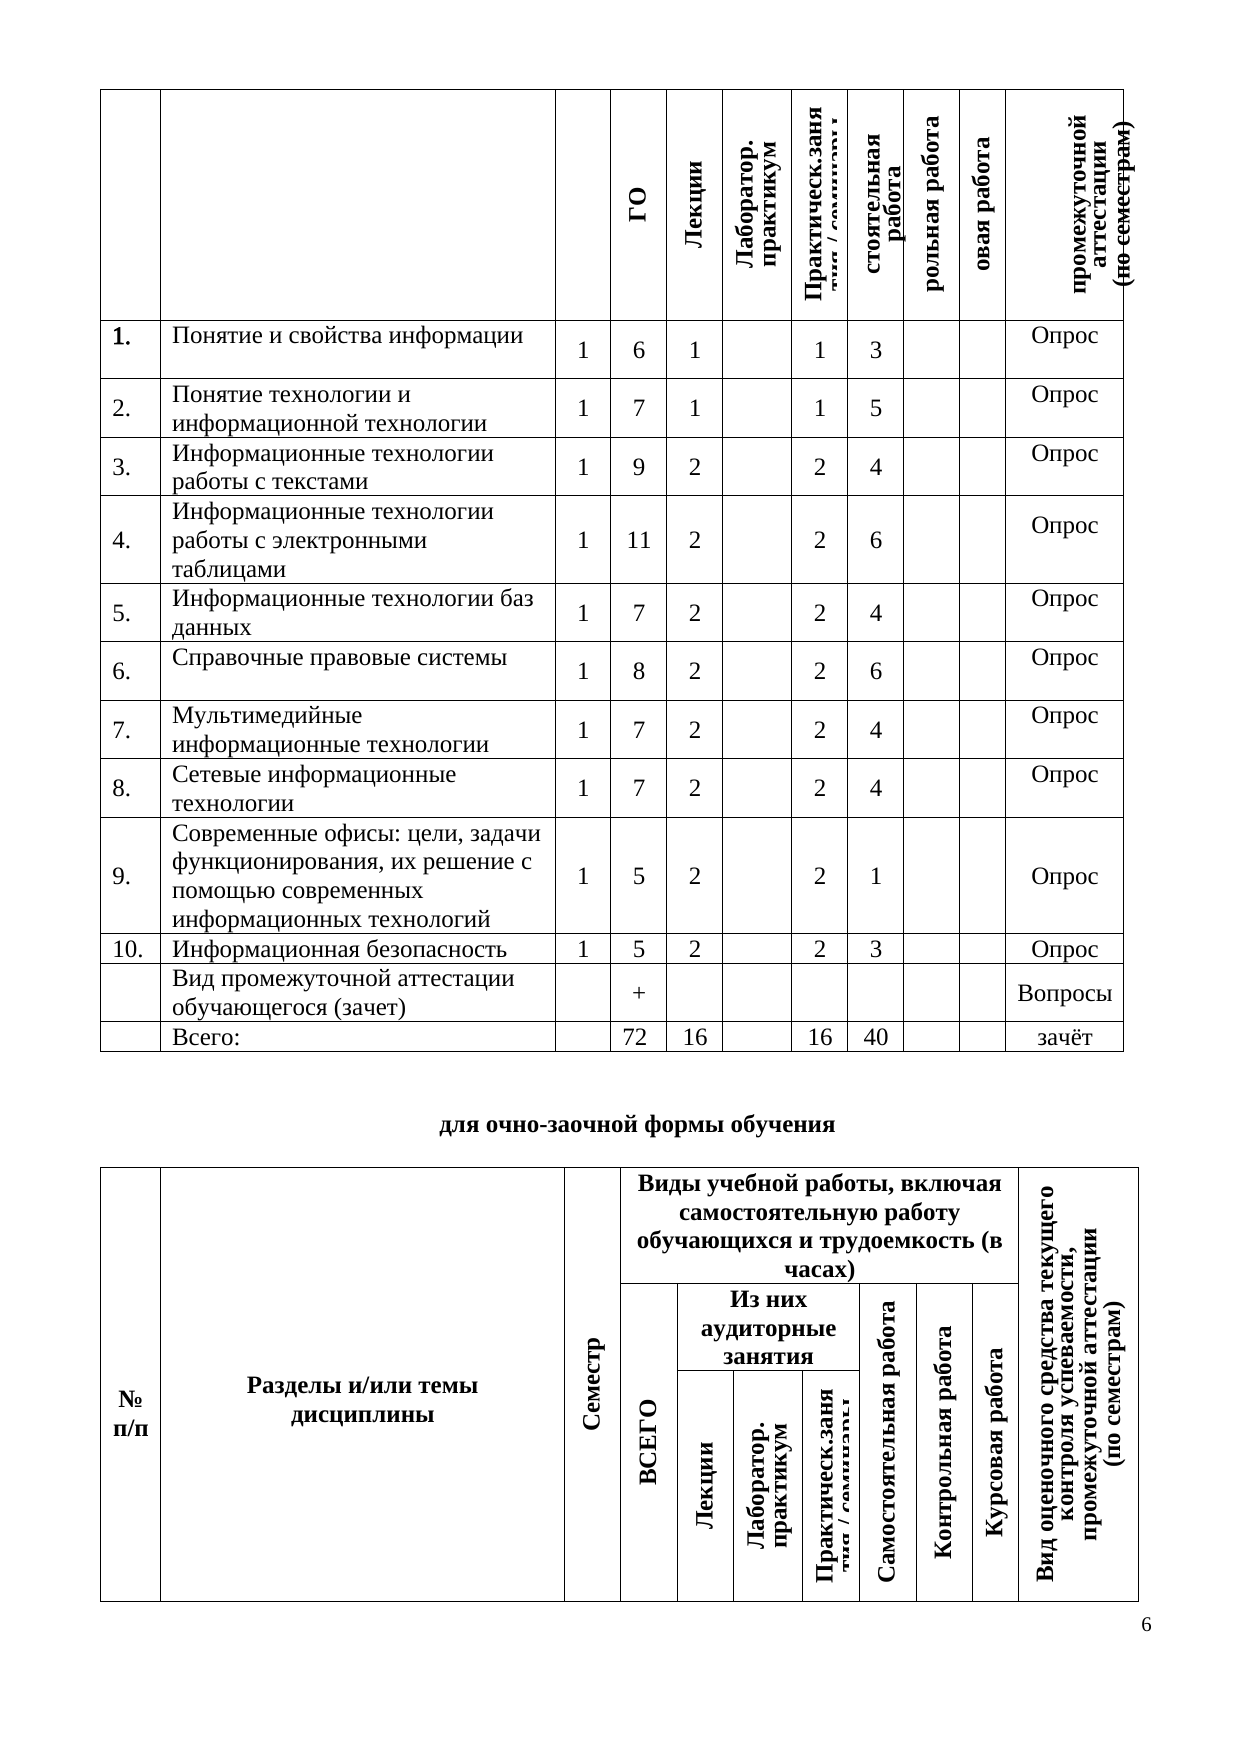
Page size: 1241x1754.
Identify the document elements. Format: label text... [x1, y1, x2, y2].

table_cell 2 [667, 934, 722, 962]
table_cell 2 [667, 642, 722, 699]
table_cell 1 [556, 701, 610, 758]
table_cell Опрос [1006, 321, 1123, 378]
table_cell [960, 379, 1005, 437]
table_cell [904, 496, 959, 582]
table_cell [723, 642, 791, 699]
table_cell Из них аудиторные занятия [678, 1284, 859, 1370]
table_cell 2 [792, 818, 847, 933]
table_cell 1 [848, 818, 903, 933]
table_cell 2 [667, 759, 722, 817]
table_cell 1 [556, 496, 610, 582]
table_cell Опрос [1006, 934, 1123, 962]
table_cell 5. [101, 584, 160, 641]
table_cell 2 [792, 496, 847, 582]
table_cell Информационная безопасность [161, 934, 555, 962]
table_cell [960, 438, 1005, 495]
table_cell 11 [611, 496, 666, 582]
table_cell [556, 964, 610, 1021]
table_cell Информационные технологии баз данных [161, 584, 555, 641]
table_cell [960, 584, 1005, 641]
table_cell [904, 379, 959, 437]
table_cell 8 [611, 642, 666, 699]
table_cell 4 [848, 438, 903, 495]
table_cell 1 [667, 321, 722, 378]
table_cell [960, 818, 1005, 933]
table_cell ВСЕГО [611, 90, 666, 319]
table_cell Лаборатор. практикум [734, 1371, 802, 1601]
table_cell Вопросы [1006, 964, 1123, 1021]
table_cell 6 [848, 496, 903, 582]
table_cell 6 [611, 321, 666, 378]
table_cell 1 [556, 759, 610, 817]
table_cell 1 [556, 934, 610, 962]
table_cell Понятие технологии и информационной технологии [161, 379, 555, 437]
table_cell [723, 321, 791, 378]
table_cell Опрос [1006, 818, 1123, 933]
table_cell 9 [611, 438, 666, 495]
table_cell 2 [792, 438, 847, 495]
table_cell [723, 759, 791, 817]
table_cell Понятие и свойства информации [161, 321, 555, 378]
table_cell 2 [667, 496, 722, 582]
table_cell Лекции [667, 90, 722, 319]
table_header Вид оценочного средства текущего контроля успеваемости, промежуточной аттестации (по семестрам) [1019, 1168, 1138, 1601]
table_cell Опрос [1006, 438, 1123, 495]
table_cell 3 [848, 321, 903, 378]
table_cell 3 [848, 934, 903, 962]
table_cell [723, 584, 791, 641]
table_cell ВСЕГО [621, 1284, 677, 1601]
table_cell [848, 90, 903, 319]
table_cell 6 [848, 642, 903, 699]
table_cell [723, 1022, 791, 1051]
table_cell [723, 496, 791, 582]
table_cell 1 [556, 642, 610, 699]
table_cell Вид промежуточной аттестации обучающегося (зачет) [161, 964, 555, 1021]
table_cell 2 [667, 818, 722, 933]
table_cell 2 [667, 701, 722, 758]
table_cell [723, 438, 791, 495]
table_cell [904, 321, 959, 378]
table_cell Опрос [1006, 701, 1123, 758]
table_cell 2 [667, 438, 722, 495]
table_cell 4. [101, 496, 160, 582]
table_cell 7. [101, 701, 160, 758]
table_cell [723, 818, 791, 933]
table_cell 2. [101, 379, 160, 437]
table_cell 2 [792, 701, 847, 758]
table_cell [792, 964, 847, 1021]
table_cell [848, 964, 903, 1021]
table_cell [101, 321, 160, 378]
table_cell Практическ.занятия / семинары [792, 90, 847, 319]
table_cell 7 [611, 759, 666, 817]
table_cell Курсовая работа [960, 90, 1005, 319]
table_cell [904, 584, 959, 641]
table_cell Контрольная работа [904, 90, 959, 319]
table_cell [723, 379, 791, 437]
table_cell [101, 1022, 160, 1051]
table_cell 2 [667, 584, 722, 641]
table_cell [960, 321, 1005, 378]
table_cell 1 [792, 379, 847, 437]
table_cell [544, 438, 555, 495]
table_cell зачёт [1006, 1022, 1123, 1051]
table_cell 1 [556, 379, 610, 437]
table_cell [904, 1022, 959, 1051]
table_cell 1 [556, 818, 610, 933]
table_cell [723, 964, 791, 1021]
table_cell Опрос [1006, 379, 1123, 437]
table_cell 1 [792, 321, 847, 378]
text для очно-заочной формы обучения [208, 1109, 1067, 1138]
table_cell 1 [667, 379, 722, 437]
table_cell [960, 759, 1005, 817]
table_cell 3. [101, 438, 160, 495]
table_cell Лаборатор. практикум [723, 90, 791, 319]
table_cell Справочные правовые системы [161, 642, 555, 699]
table_cell Всего: [161, 1022, 555, 1051]
table_cell Мультимедийные информационные технологии [161, 701, 555, 758]
table_cell [904, 701, 959, 758]
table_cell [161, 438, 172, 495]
table_header Семестр [565, 1168, 620, 1601]
table_cell 5 [611, 818, 666, 933]
table_cell [904, 759, 959, 817]
table_cell Информационные технологии работы с электронными таблицами [161, 496, 555, 582]
table_cell 2 [792, 759, 847, 817]
table_cell [904, 818, 959, 933]
table_cell 1 [556, 584, 610, 641]
table_cell Опрос [1006, 584, 1123, 641]
table_cell [723, 934, 791, 962]
table_cell 16 [792, 1022, 847, 1051]
table_cell [723, 701, 791, 758]
table_cell 1 [556, 321, 610, 378]
table_cell [960, 496, 1005, 582]
table_cell Опрос [1006, 496, 1123, 582]
table_cell 2 [792, 642, 847, 699]
table_cell 16 [667, 1022, 722, 1051]
table_cell [960, 701, 1005, 758]
table_cell + [611, 964, 666, 1021]
table_cell 7 [611, 379, 666, 437]
table_cell 7 [611, 584, 666, 641]
table_cell [556, 1022, 610, 1051]
table_cell 5 [611, 934, 666, 962]
table_cell Сетевые информационные технологии [161, 759, 555, 817]
table_cell Курсовая работа [973, 1284, 1018, 1601]
table_cell [960, 964, 1005, 1021]
table_header Виды учебной работы, включая самостоятельную работу обучающихся и трудоемкость (в часах) [621, 1168, 1018, 1283]
table_cell 40 [848, 1022, 903, 1051]
table_cell 6. [101, 642, 160, 699]
table_header № п/п [101, 1168, 160, 1601]
table_cell [904, 964, 959, 1021]
table_cell Практическ.занятия / семинары [803, 1371, 859, 1601]
table_cell 7 [611, 701, 666, 758]
table_cell 2 [792, 584, 847, 641]
table_cell 4 [848, 759, 903, 817]
table_cell 8. [101, 759, 160, 817]
table_cell 5 [848, 379, 903, 437]
table_cell 72 [611, 1022, 666, 1051]
table_cell [960, 642, 1005, 699]
table_cell 1 [556, 438, 610, 495]
table_cell 4 [848, 701, 903, 758]
table_cell Опрос [1006, 642, 1123, 699]
table_cell 2 [792, 934, 847, 962]
table_cell [904, 934, 959, 962]
table_cell [101, 964, 160, 1021]
table_cell Современные офисы: цели, задачи функционирования, их решение с помощью современных информационных технологий [161, 818, 555, 933]
table_cell Лекции [678, 1371, 733, 1601]
table_cell [904, 438, 959, 495]
table_header Разделы и/или темы дисциплины [161, 1168, 564, 1601]
table_cell Контрольная работа [917, 1284, 972, 1601]
table_cell 9. [101, 818, 160, 933]
table_cell [667, 964, 722, 1021]
table_cell 10. [101, 934, 160, 962]
table_cell Опрос [1006, 759, 1123, 817]
table_cell [904, 642, 959, 699]
table_cell 4 [848, 584, 903, 641]
table_cell [960, 934, 1005, 962]
table_cell Самостоятельная работа [860, 1284, 916, 1601]
table_cell [960, 1022, 1005, 1051]
